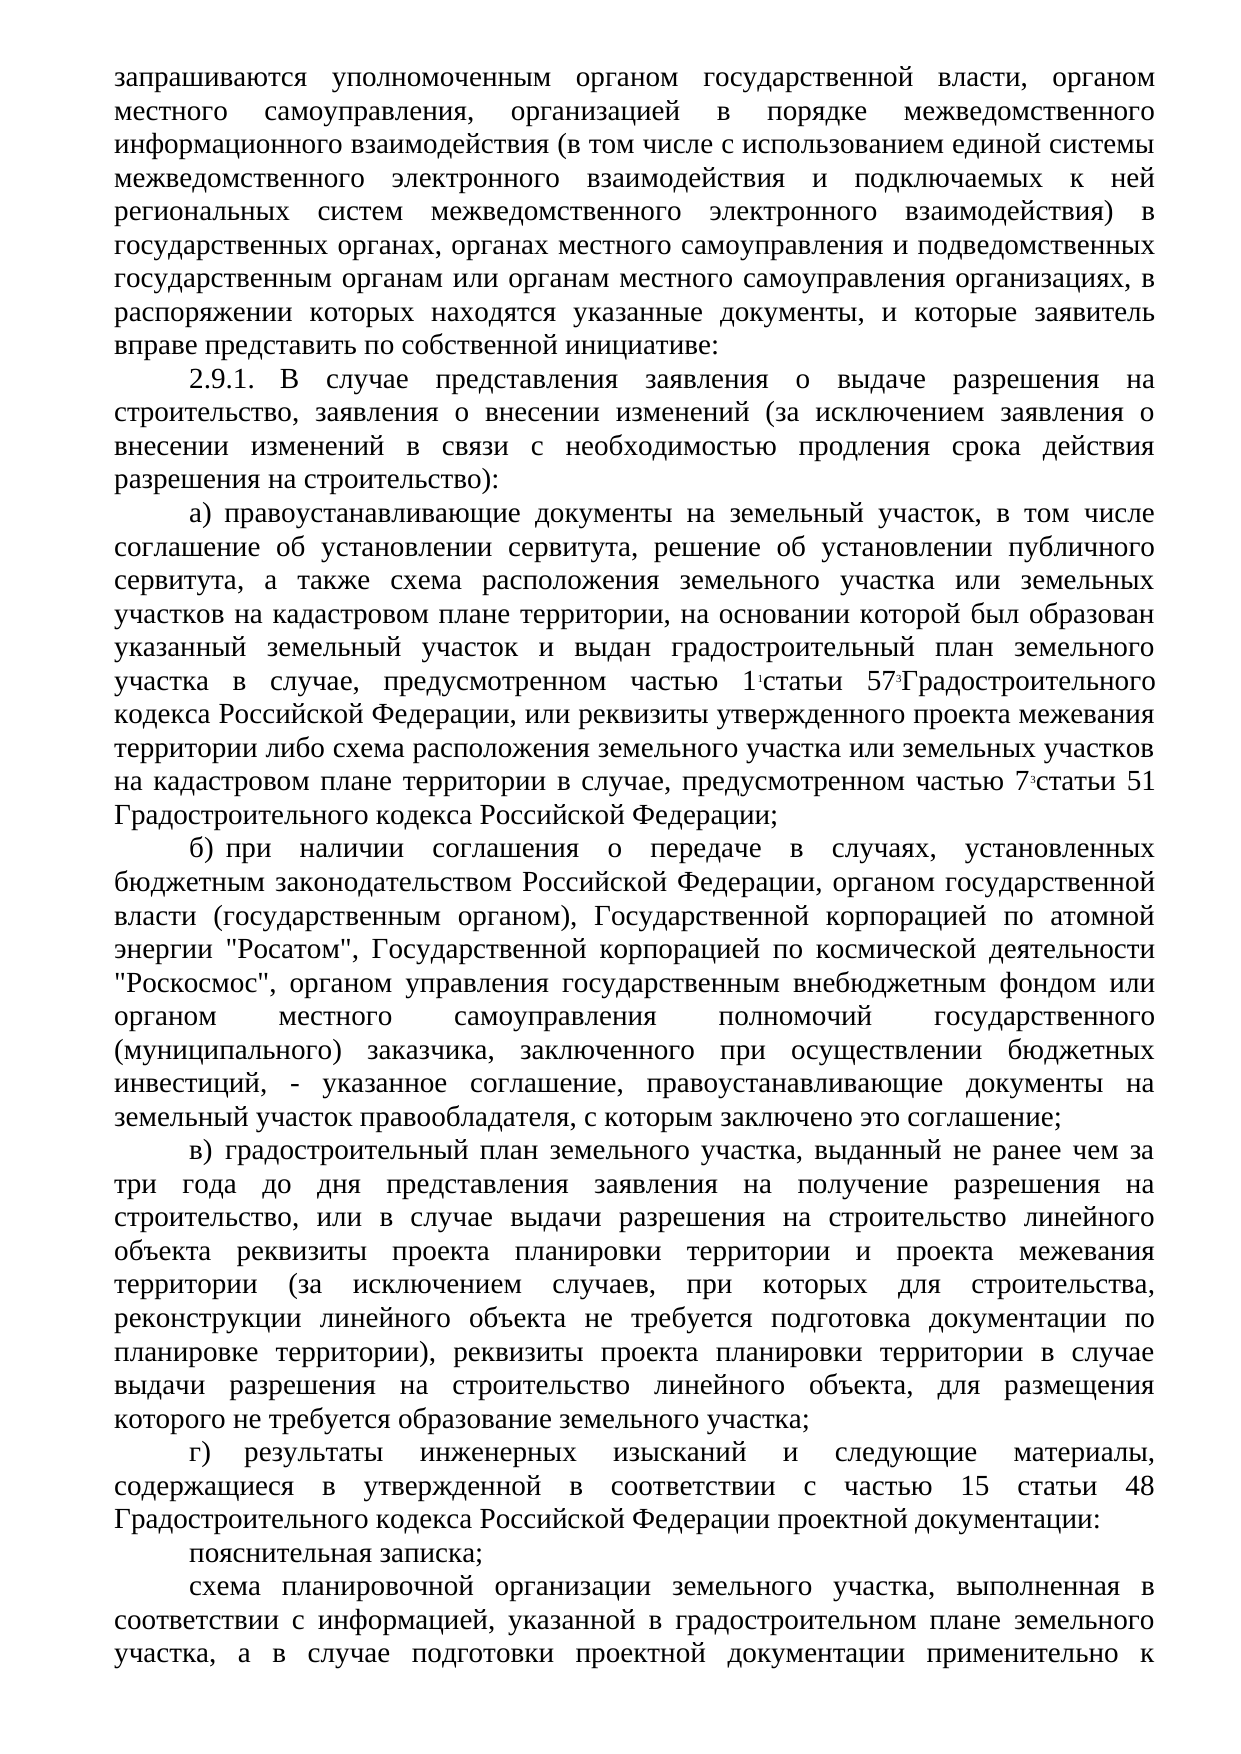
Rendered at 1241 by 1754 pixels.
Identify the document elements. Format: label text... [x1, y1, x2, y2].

text г) результаты инженерных изысканий и следующие материалы, содержащиеся в утвержденной в соответствии с частью 15 статьи 48 Градостроительного кодекса Российской Федерации проектной документации: [114, 1434, 1156, 1535]
text а) правоустанавливающие документы на земельный участок, в том числе соглашение об установлении сервитута, решение об установлении публичного сервитута, а также схема расположения земельного участка или земельных участков на кадастровом плане территории, на основании которой был образован указанный земельный участок и выдан градостроительный план земельного участка в случае, предусмотренном частью 11статьи 573Градостроительного кодекса Российской Федерации, или реквизиты утвержденного проекта межевания территории либо схема расположения земельного участка или земельных участков на кадастровом плане территории в случае, предусмотренном частью 73статьи 51 Градостроительного кодекса Российской Федерации; [114, 495, 1156, 831]
list В случае представления заявления о выдаче разрешения на строительство, заявления о внесении изменений (за исключением заявления о внесении изменений в связи с необходимостью продления срока действия разрешения на строительство): [114, 361, 1156, 495]
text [114, 1568, 1156, 1669]
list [114, 59, 1156, 361]
text в) градостроительный план земельного участка, выданный не ранее чем за три года до дня представления заявления на получение разрешения на строительство, или в случае выдачи разрешения на строительство линейного объекта реквизиты проекта планировки территории и проекта межевания территории (за исключением случаев, при которых для строительства, реконструкции линейного объекта не требуется подготовка документации по планировке территории), реквизиты проекта планировки территории в случае выдачи разрешения на строительство линейного объекта, для размещения которого не требуется образование земельного участка; [114, 1132, 1156, 1434]
text пояснительная записка; [114, 1535, 1156, 1568]
text б) при наличии соглашения о передаче в случаях, установленных бюджетным законодательством Российской Федерации, органом государственной власти (государственным органом), Государственной корпорацией по атомной энергии "Росатом", Государственной корпорацией по космической деятельности "Роскосмос", органом управления государственным внебюджетным фондом или органом местного самоуправления полномочий государственного (муниципального) заказчика, заключенного при осуществлении бюджетных инвестиций, - указанное соглашение, правоустанавливающие документы на земельный участок правообладателя, с которым заключено это соглашение; [114, 831, 1156, 1132]
